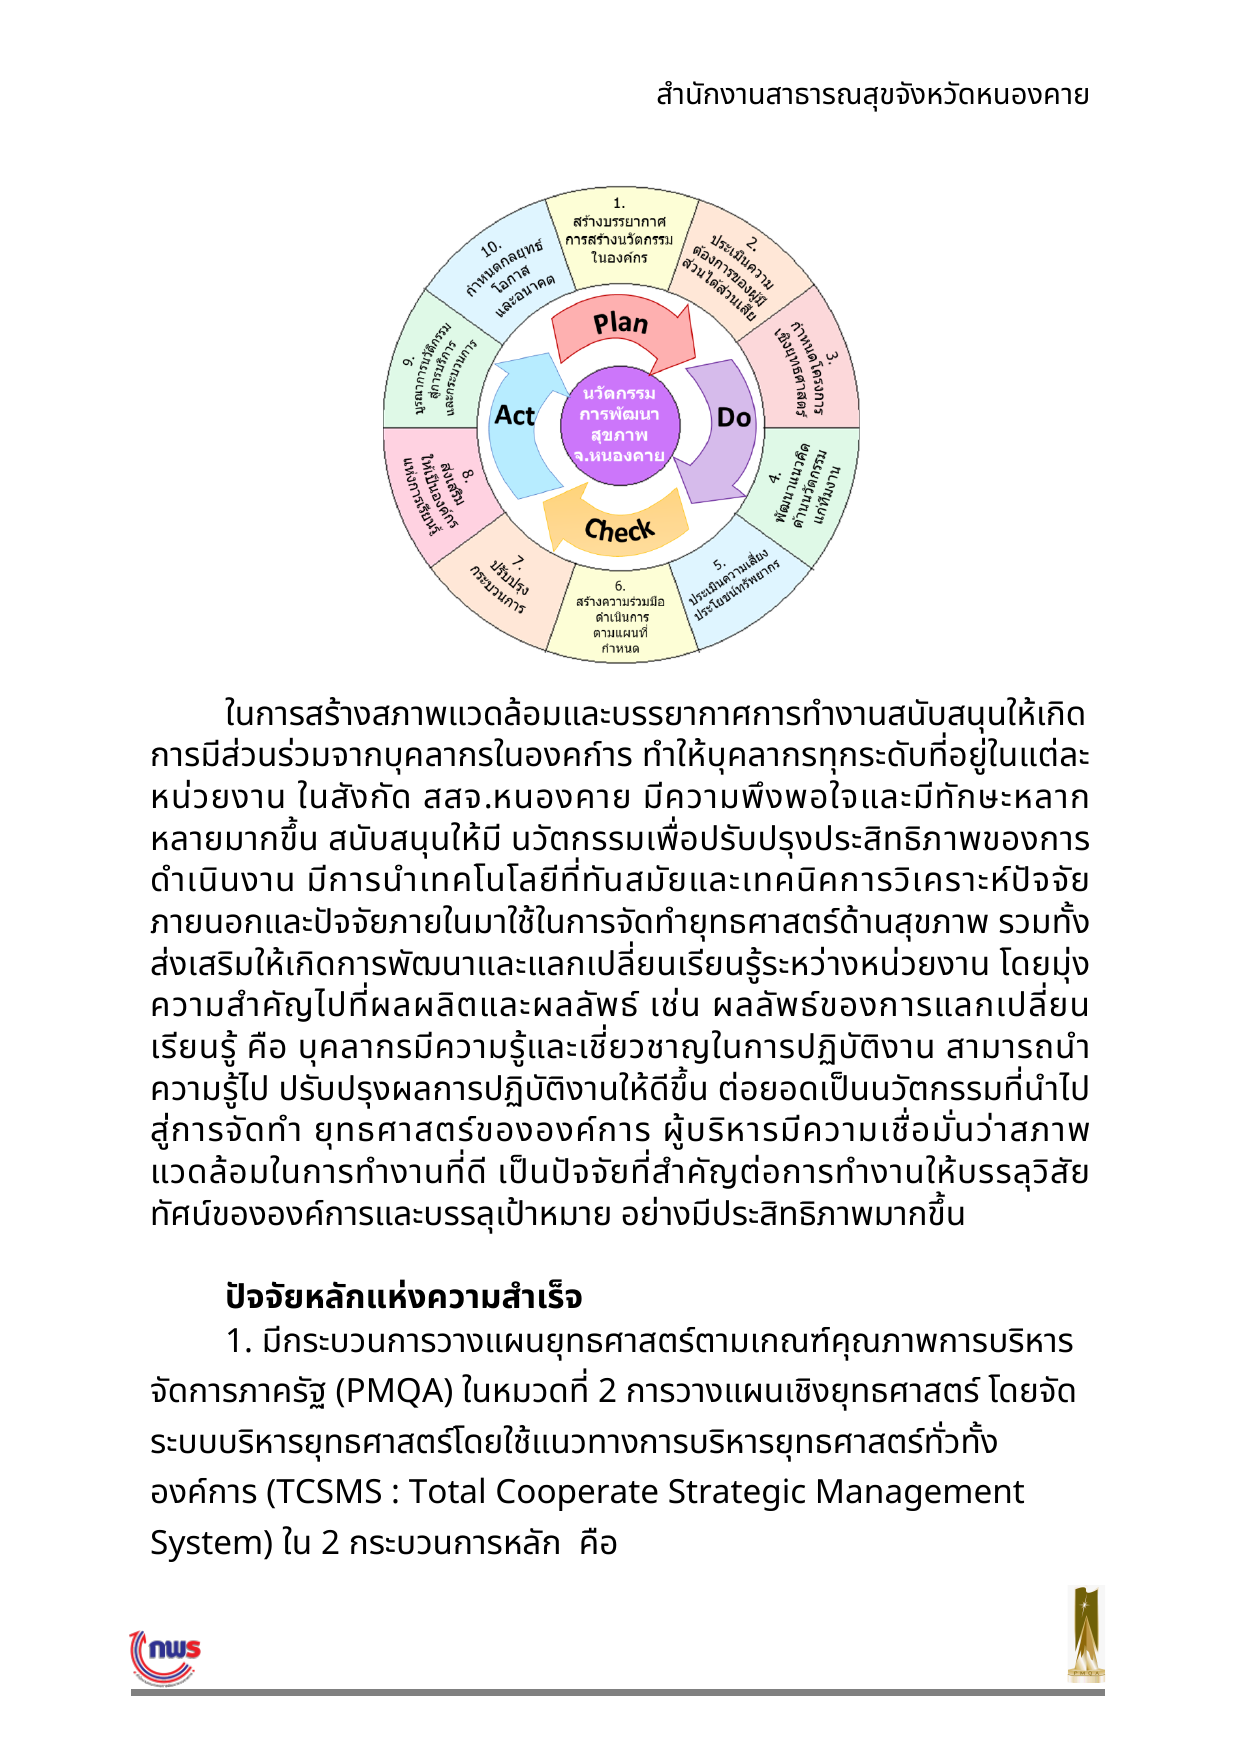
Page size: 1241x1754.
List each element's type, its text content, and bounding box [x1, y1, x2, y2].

text 1. มีกระบวนการวางแผนยุทธศาสตร์ตามเกณฑ์คุณภาพการบริหารจัดการภาครัฐ (PMQA) ในหมวดที่ 2 การวางแผนเชิงยุทธศาสตร์ โดยจัดระบบบริหารยุทธศาสตร์โดยใช้แนวทางการบริหารยุทธศาสตร์ทั่วทั้งองค์การ (TCSMS : Total Cooperate Strategic Management System) ใน 2 กระบวนการหลัก คือ [150, 1317, 1090, 1569]
picture [126, 1627, 202, 1690]
text ในการสร้างสภาพแวดล้อมและบรรยากาศการทำงานสนับสนุนให้เกิด การมีส่วนร่วมจากบุคลากรในองคก์าร ทำให้บุคลากรทุกระดับที่อยู่ในแต่ละหน่วยงาน ในสังกัด สสจ.หนองคาย มีความพึงพอใจและมีทักษะหลากหลายมากขึ้น สนับสนุนให้มี นวัตกรรมเพื่อปรับปรุงประสิทธิภาพของการดำเนินงาน มีการนำเทคโนโลยีที่ทันสมัยและเทคนิคการวิเคราะห์ปัจจัยภายนอกและปัจจัยภายในมาใช้ในการจัดทำยุทธศาสตร์ด้านสุขภาพ รวมทั้งส่งเสริมให้เกิดการพัฒนาและแลกเปลี่ยนเรียนรู้ระหว่างหน่วยงาน โดยมุ่งความสำคัญไปที่ผลผลิตและผลลัพธ์ เช่น ผลลัพธ์ของการแลกเปลี่ยน เรียนรู้ คือ บุคลากรมีความรู้และเชี่ยวชาญในการปฏิบัติงาน สามารถนำความรู้ไป ปรับปรุงผลการปฏิบัติงานให้ดีขึ้น ต่อยอดเป็นนวัตกรรมที่นำไปสู่การจัดทำ ยุทธศาสตร์ขององค์การ ผู้บริหารมีความเชื่อมั่นว่าสภาพแวดล้อมในการทำงานที่ดี เป็นปัจจัยที่สำคัญต่อการทำงานให้บรรลุวิสัยทัศน์ขององค์การและบรรลุเป้าหมาย อย่างมีประสิทธิภาพมากขึ้น [150, 692, 1090, 1233]
text ปัจจัยหลักแห่งความสำเร็จ [150, 1275, 1090, 1317]
picture [1067, 1585, 1105, 1683]
picture [381, 182, 860, 663]
